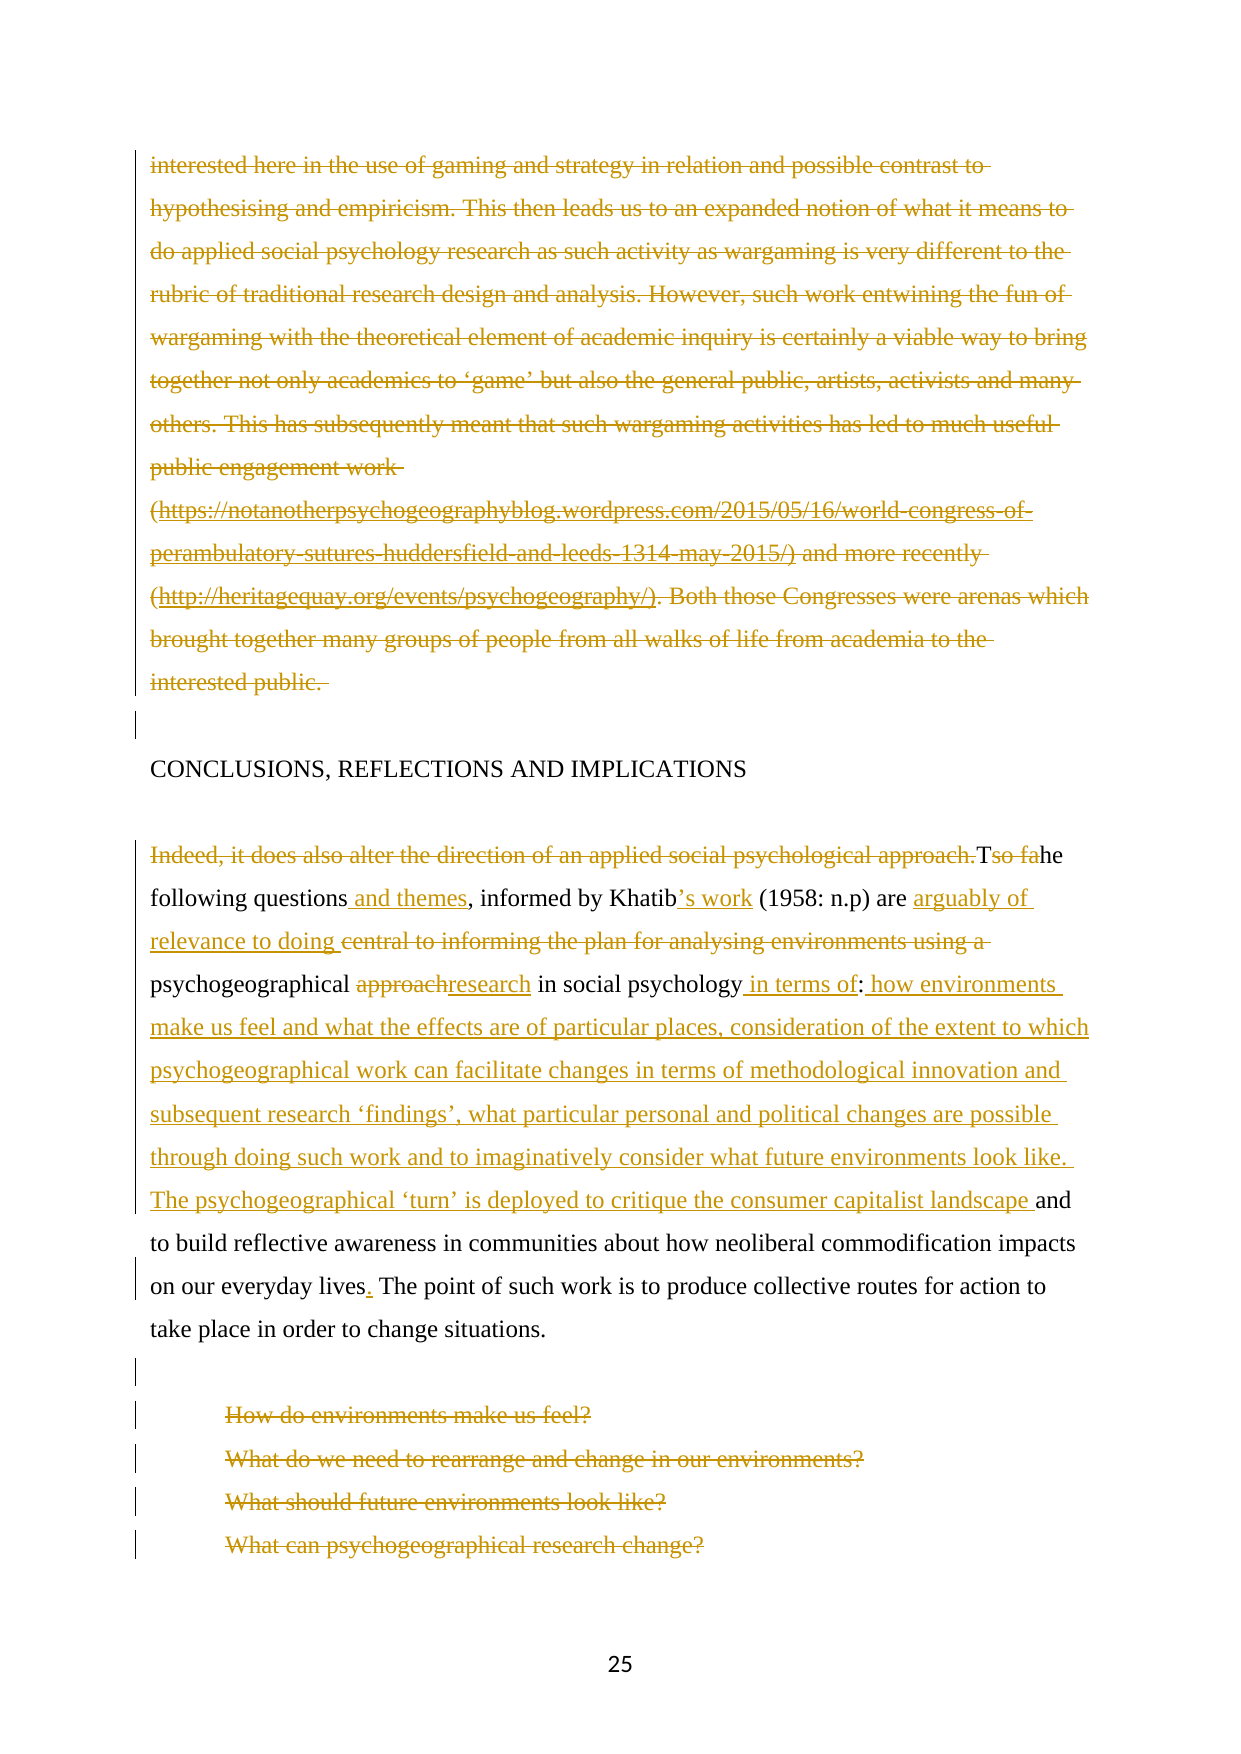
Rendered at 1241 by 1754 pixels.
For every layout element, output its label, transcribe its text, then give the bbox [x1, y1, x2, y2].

text CONCLUSIONS, REFLECTIONS AND IMPLICATIONS [150, 754, 1090, 782]
text The following questions, informed by Khatib (1958: n.p) are psychogeographical in social psychology:and to build reflective awareness in communities about how neoliberal commodification impacts on our everyday lives The point of such work is to produce collective routes for action to take place in order to change situations. [150, 840, 1090, 1343]
